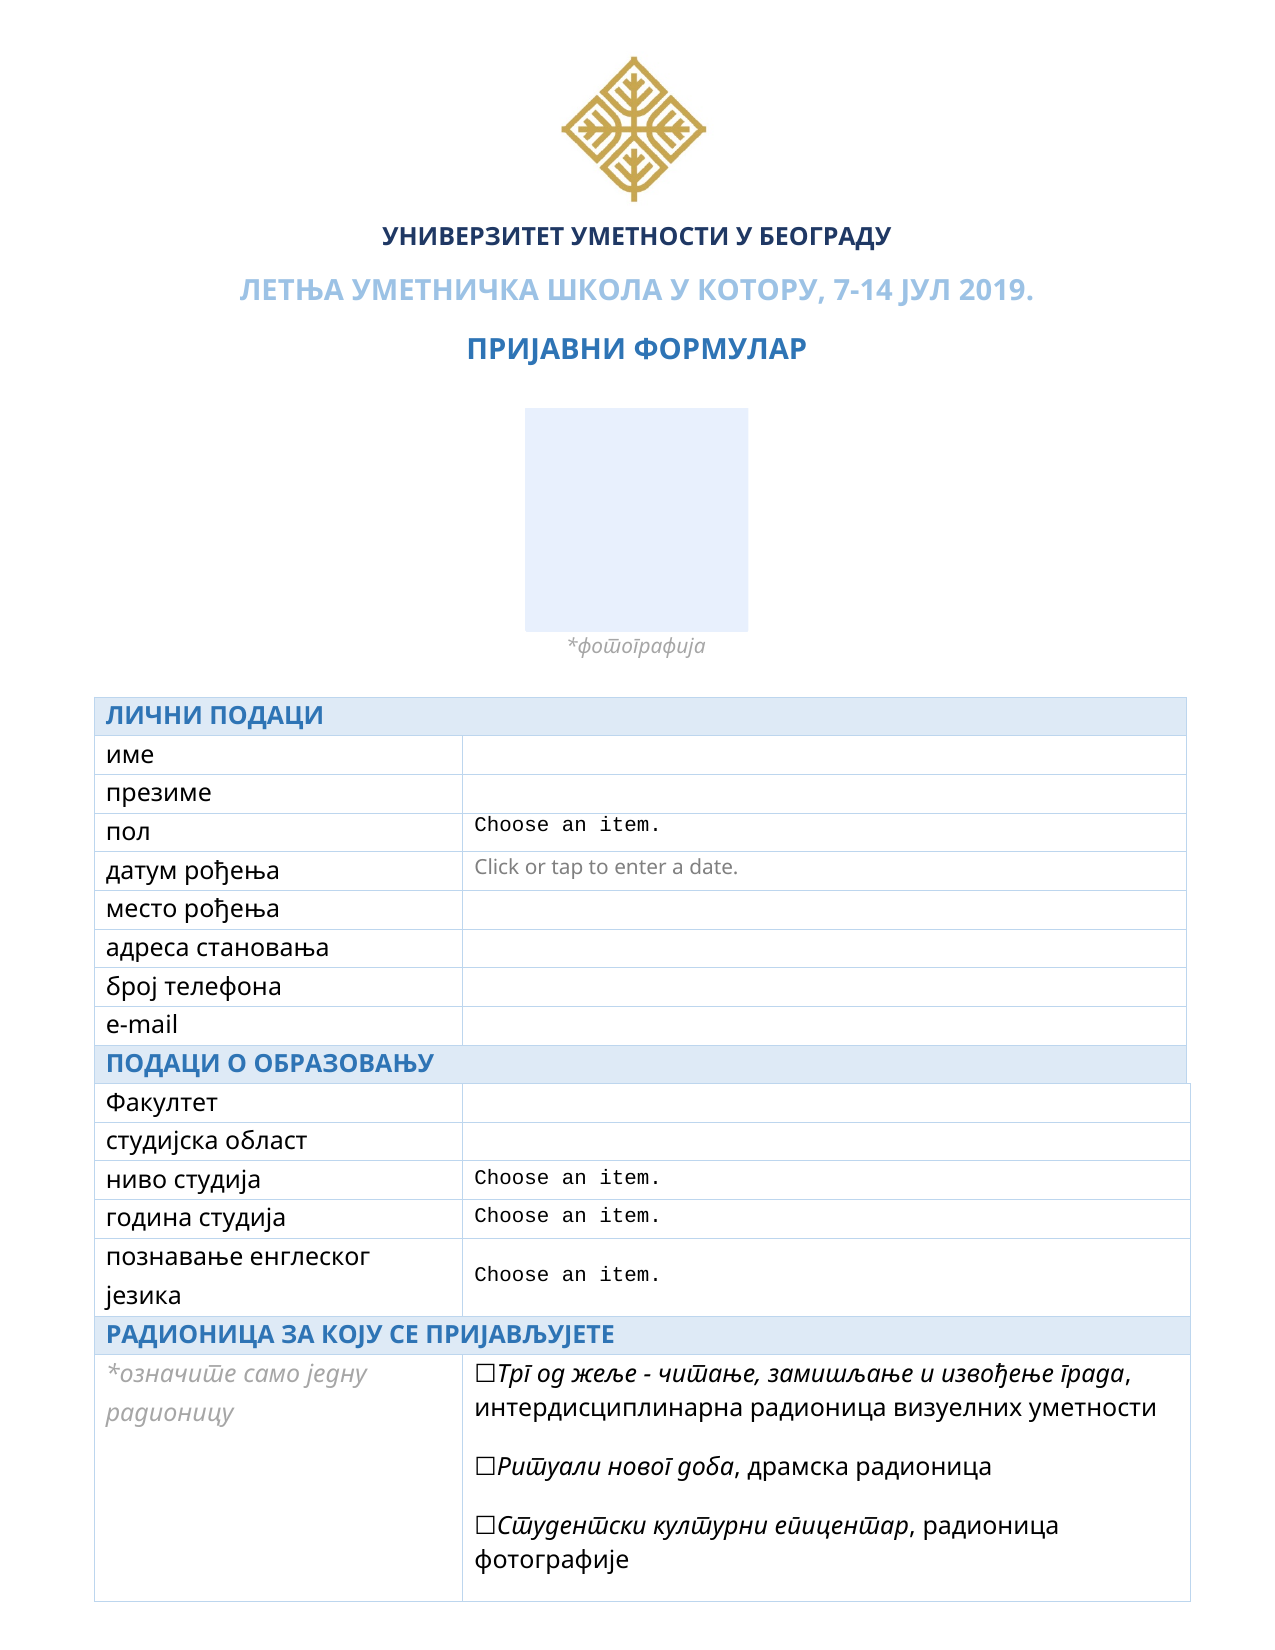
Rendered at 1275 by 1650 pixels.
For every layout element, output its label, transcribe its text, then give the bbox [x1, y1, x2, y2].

table_cell број телефона [95, 968, 462, 1006]
table_cell ПОДАЦИ О ОБРАЗОВАЊУ [95, 1046, 1186, 1083]
table_header УНИВЕРЗИТЕТ УМЕТНОСТИ У БЕОГРАДУ ЛЕТЊА УМЕТНИЧКА ШКОЛА У КОТОРУ, 7-14 ЈУЛ 2019. ПРИЈАВНИ ФОРМУЛАР *фотографија [94, 38, 1179, 663]
table_cell [463, 775, 1186, 813]
table_cell [463, 968, 1186, 1006]
table_cell датум рођења [95, 852, 462, 890]
picture [549, 40, 724, 219]
table_header ЛИЧНИ ПОДАЦИ [95, 698, 1186, 735]
table_cell познавање енглеског језика [95, 1239, 462, 1316]
picture [525, 408, 749, 632]
table_cell пол [95, 814, 462, 851]
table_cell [95, 1355, 462, 1601]
table_cell адреса становања [95, 930, 462, 967]
table_cell [463, 736, 1186, 774]
table_cell [463, 930, 1186, 967]
table_cell место рођења [95, 891, 462, 928]
table_cell име [95, 736, 462, 774]
table_cell [463, 1084, 1190, 1122]
table_cell e-mail [95, 1007, 462, 1044]
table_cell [463, 1355, 1190, 1601]
table_cell ниво студија [95, 1161, 462, 1199]
table_cell презиме [95, 775, 462, 813]
table_cell година студија [95, 1200, 462, 1238]
table_cell Факултет [95, 1084, 462, 1122]
table_cell [463, 1007, 1186, 1044]
table_cell студијска област [95, 1123, 462, 1160]
table_cell РАДИОНИЦА ЗА КОЈУ СЕ ПРИЈАВЉУЈЕТЕ [95, 1317, 1190, 1354]
table_cell [463, 891, 1186, 928]
table_cell [463, 1123, 1190, 1160]
